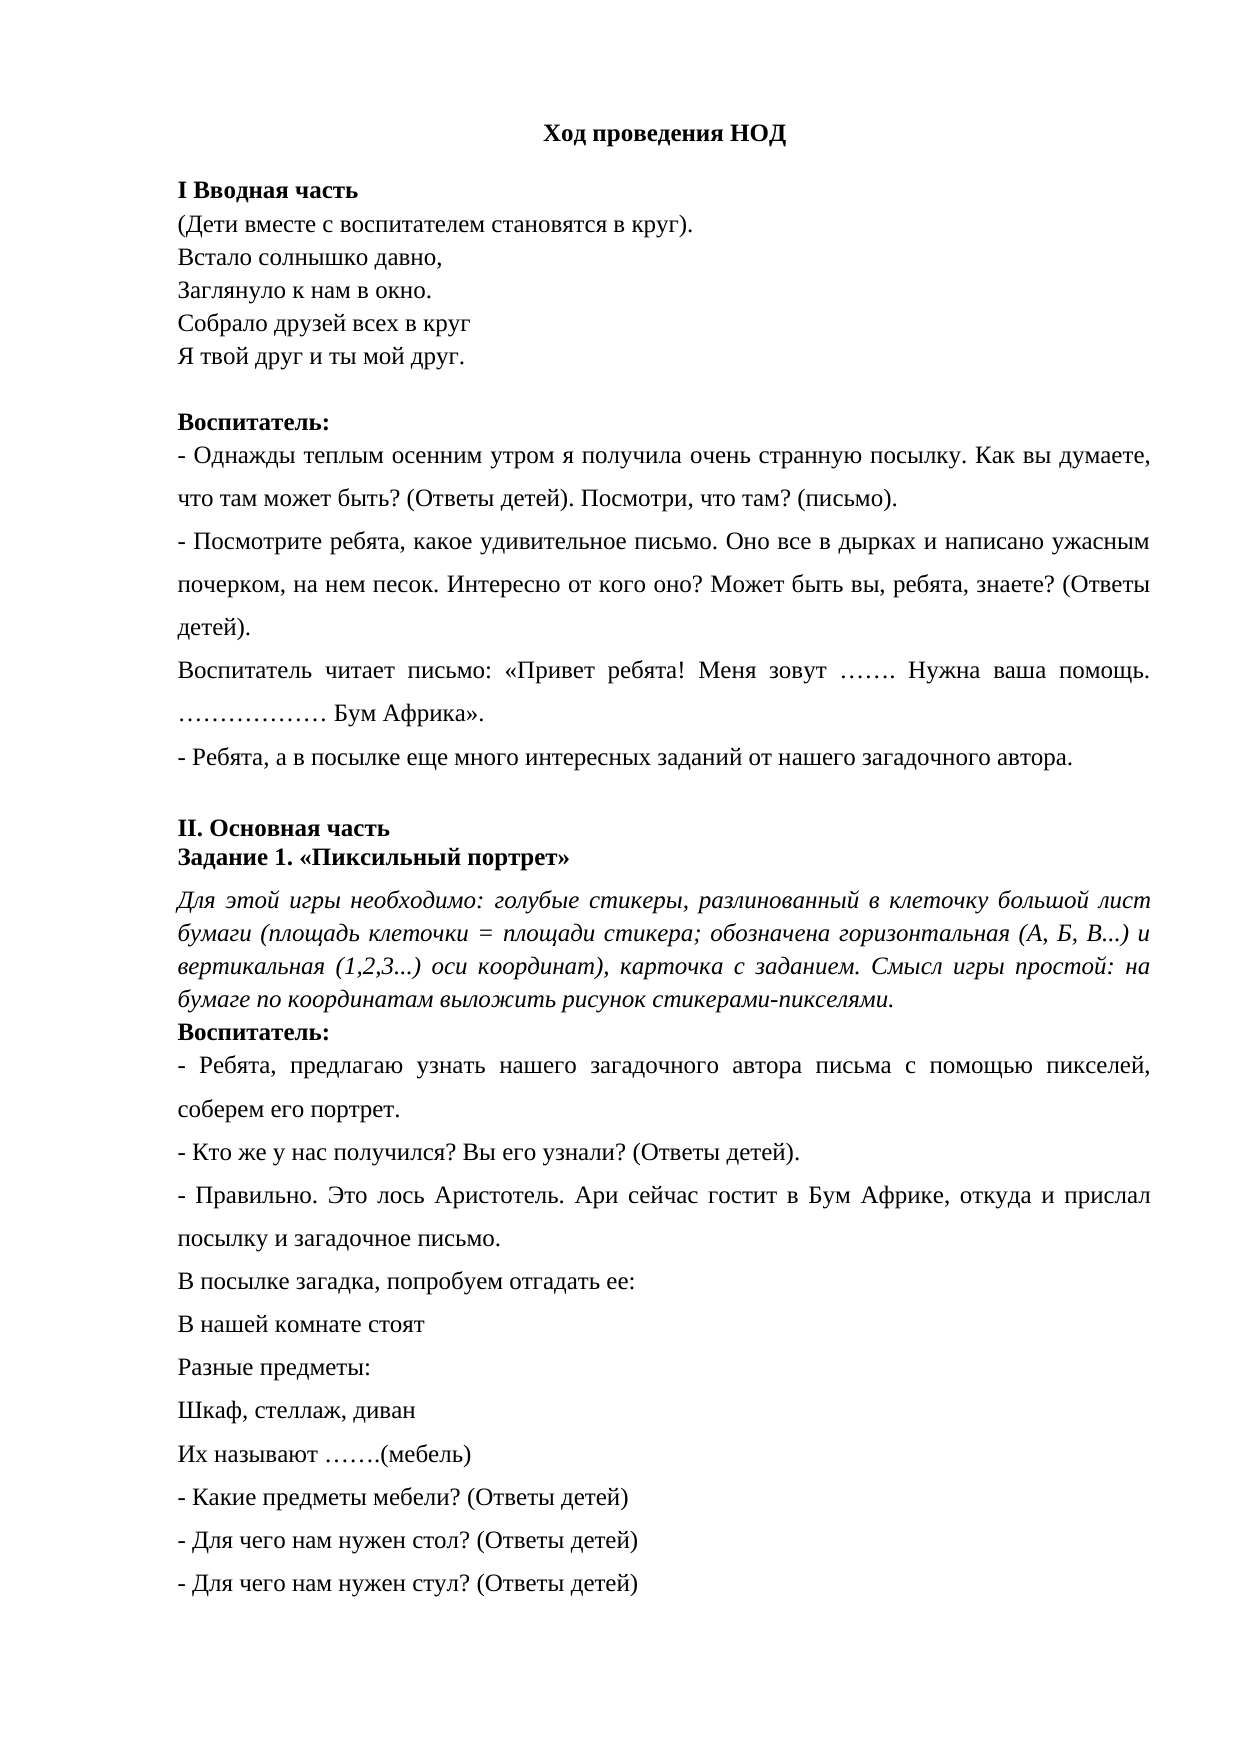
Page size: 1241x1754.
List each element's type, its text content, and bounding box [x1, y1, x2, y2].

text Заглянуло к нам в окно. [177, 275, 1152, 303]
text - Какие предметы мебели? (Ответы детей) [177, 1482, 1152, 1511]
text Встало солнышко давно, [177, 242, 1152, 270]
text - Ребята, а в посылке еще много интересных заданий от нашего загадочного автора. [177, 742, 1152, 770]
text Воспитатель: [177, 1017, 1152, 1046]
text В посылке загадка, попробуем отгадать ее: [177, 1266, 1152, 1295]
text - Для чего нам нужен стол? (Ответы детей) [177, 1525, 1152, 1554]
text I Вводная часть [177, 176, 1152, 204]
text Собрало друзей всех в круг [177, 308, 1152, 336]
text Для этой игры необходимо: голубые стикеры, разлинованный в клеточку большой лист бумаги (площадь клеточки = площади стикера; обозначена горизонтальная (А, Б, В...) и вертикальная (1,2,3...) оси координат), карточка с заданием. Смысл игры простой: на бумаге по координатам выложить рисунок стикерами-пикселями. [177, 980, 1152, 1013]
text Задание 1. «Пиксильный портрет» [177, 842, 1152, 871]
text - Для чего нам нужен стул? (Ответы детей) [177, 1568, 1152, 1597]
text - Однажды теплым осенним утром я получила очень странную посылку. Как вы думаете, что там может быть? (Ответы детей). Посмотри, что там? (письмо). [177, 440, 1152, 512]
text В нашей комнате стоят [177, 1309, 1152, 1338]
text Шкаф, стеллаж, диван [177, 1396, 1152, 1424]
text Я твой друг и ты мой друг. [177, 341, 1152, 369]
text II. Основная часть [177, 813, 1152, 842]
text Разные предметы: [177, 1352, 1152, 1381]
text (Дети вместе с воспитателем становятся в круг). [177, 209, 1152, 237]
text - Ребята, предлагаю узнать нашего загадочного автора письма с помощью пикселей, соберем его портрет. [177, 1051, 1152, 1122]
text Их называют …….(мебель) [177, 1439, 1152, 1467]
text Ход проведения НОД [177, 118, 1152, 147]
text - Посмотрите ребята, какое удивительное письмо. Оно все в дырках и написано ужасным почерком, на нем песок. Интересно от кого оно? Может быть вы, ребята, знаете? (Ответы детей). [177, 526, 1152, 641]
text Воспитатель читает письмо: «Привет ребята! Меня зовут ……. Нужна ваша помощь. ……………… Бум Африка». [177, 655, 1152, 727]
text - Кто же у нас получился? Вы его узнали? (Ответы детей). [177, 1137, 1152, 1166]
text Воспитатель: [177, 407, 1152, 436]
text - Правильно. Это лось Аристотель. Ари сейчас гостит в Бум Африке, откуда и прислал посылку и загадочное письмо. [177, 1180, 1152, 1252]
